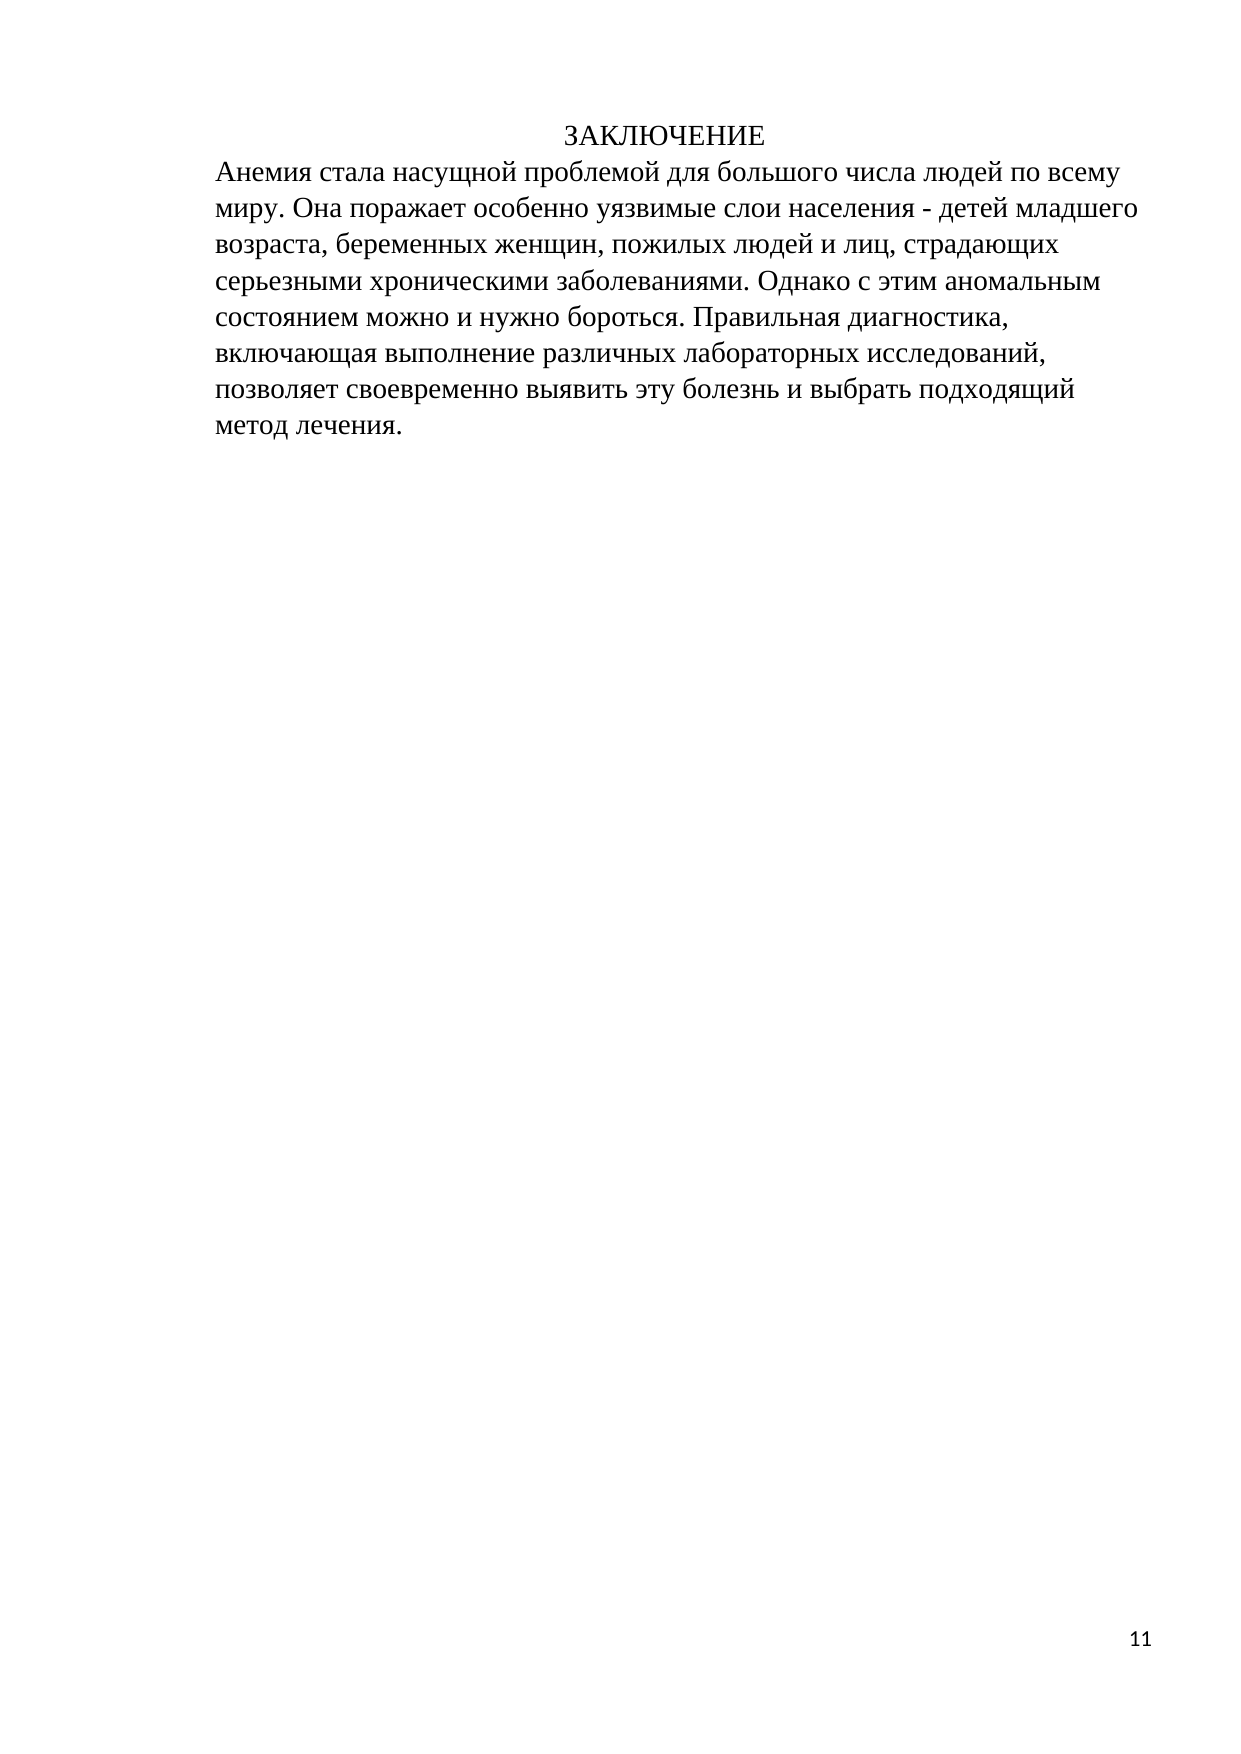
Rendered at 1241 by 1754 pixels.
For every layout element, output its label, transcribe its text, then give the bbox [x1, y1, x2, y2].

text Анемия стала насущной проблемой для большого числа людей по всему миру. Она поражает особенно уязвимые слои населения - детей младшего возраста, беременных женщин, пожилых людей и лиц, страдающих серьезными хроническими заболеваниями. Однако с этим аномальным состоянием можно и нужно бороться. Правильная диагностика, включающая выполнение различных лабораторных исследований, позволяет своевременно выявить эту болезнь и выбрать подходящий метод лечения. [215, 154, 1152, 441]
subtitle ЗАКЛЮЧЕНИЕ [177, 118, 1152, 152]
